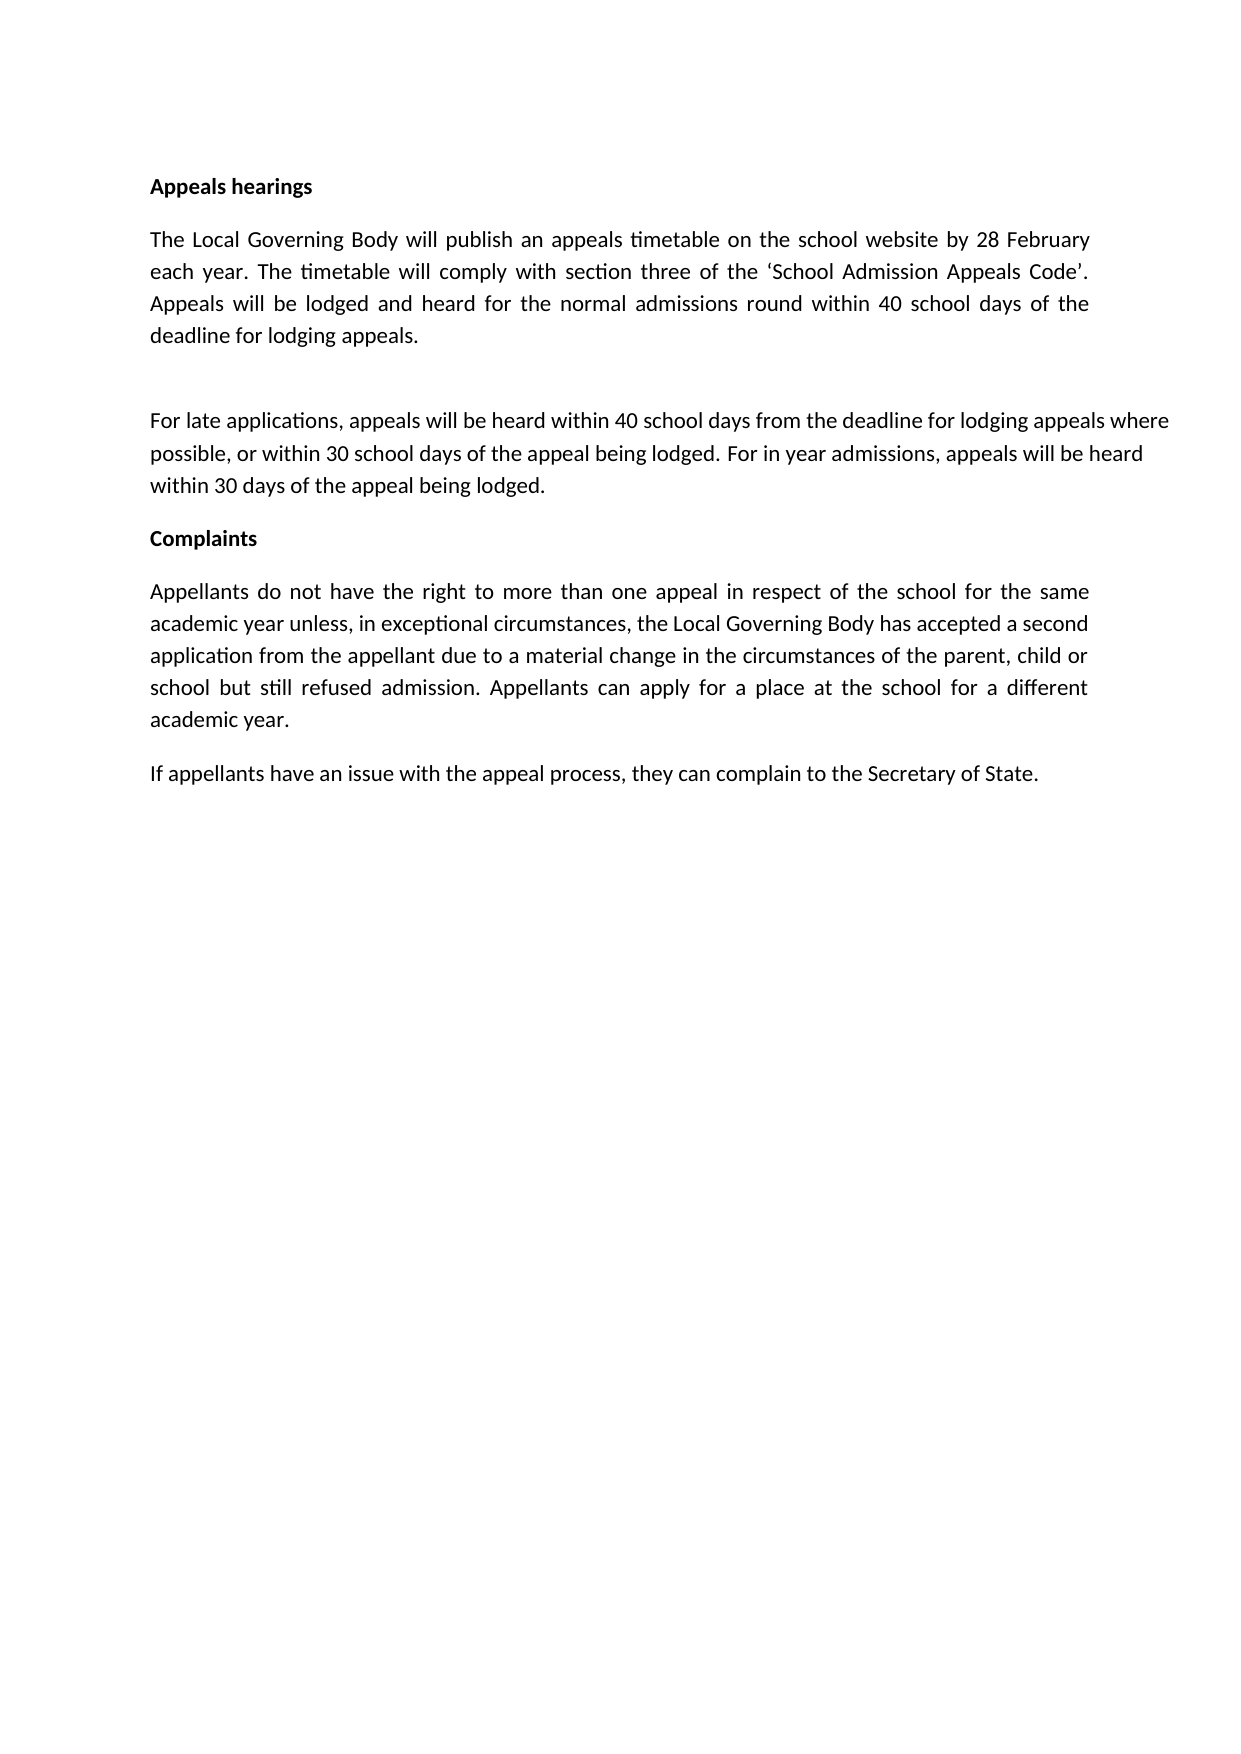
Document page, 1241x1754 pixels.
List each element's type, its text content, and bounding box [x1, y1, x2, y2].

text Appellants do not have the right to more than one appeal in respect of the school for the same academic year unless, in exceptional circumstances, the Local Governing Body has accepted a second application from the appellant due to a material change in the circumstances of the parent, child or school but still refused admission. Appellants can apply for a place at the school for a different academic year. [150, 577, 1091, 734]
subtitle Complaints [150, 524, 1182, 552]
text The Local Governing Body will publish an appeals timetable on the school website by 28 February each year. The timetable will comply with section three of the ‘School Admission Appeals Code’. Appeals will be lodged and heard for the normal admissions round within 40 school days of the deadline for lodging appeals. [150, 225, 1091, 349]
subtitle Appeals hearings [150, 172, 1182, 200]
text If appellants have an issue with the appeal process, they can complain to the Secretary of State. [150, 759, 1182, 787]
text For late applications, appeals will be heard within 40 school days from the deadline for lodging appeals where possible, or within 30 school days of the appeal being lodged. For in year admissions, appeals will be heard within 30 days of the appeal being lodged. [150, 407, 1182, 499]
